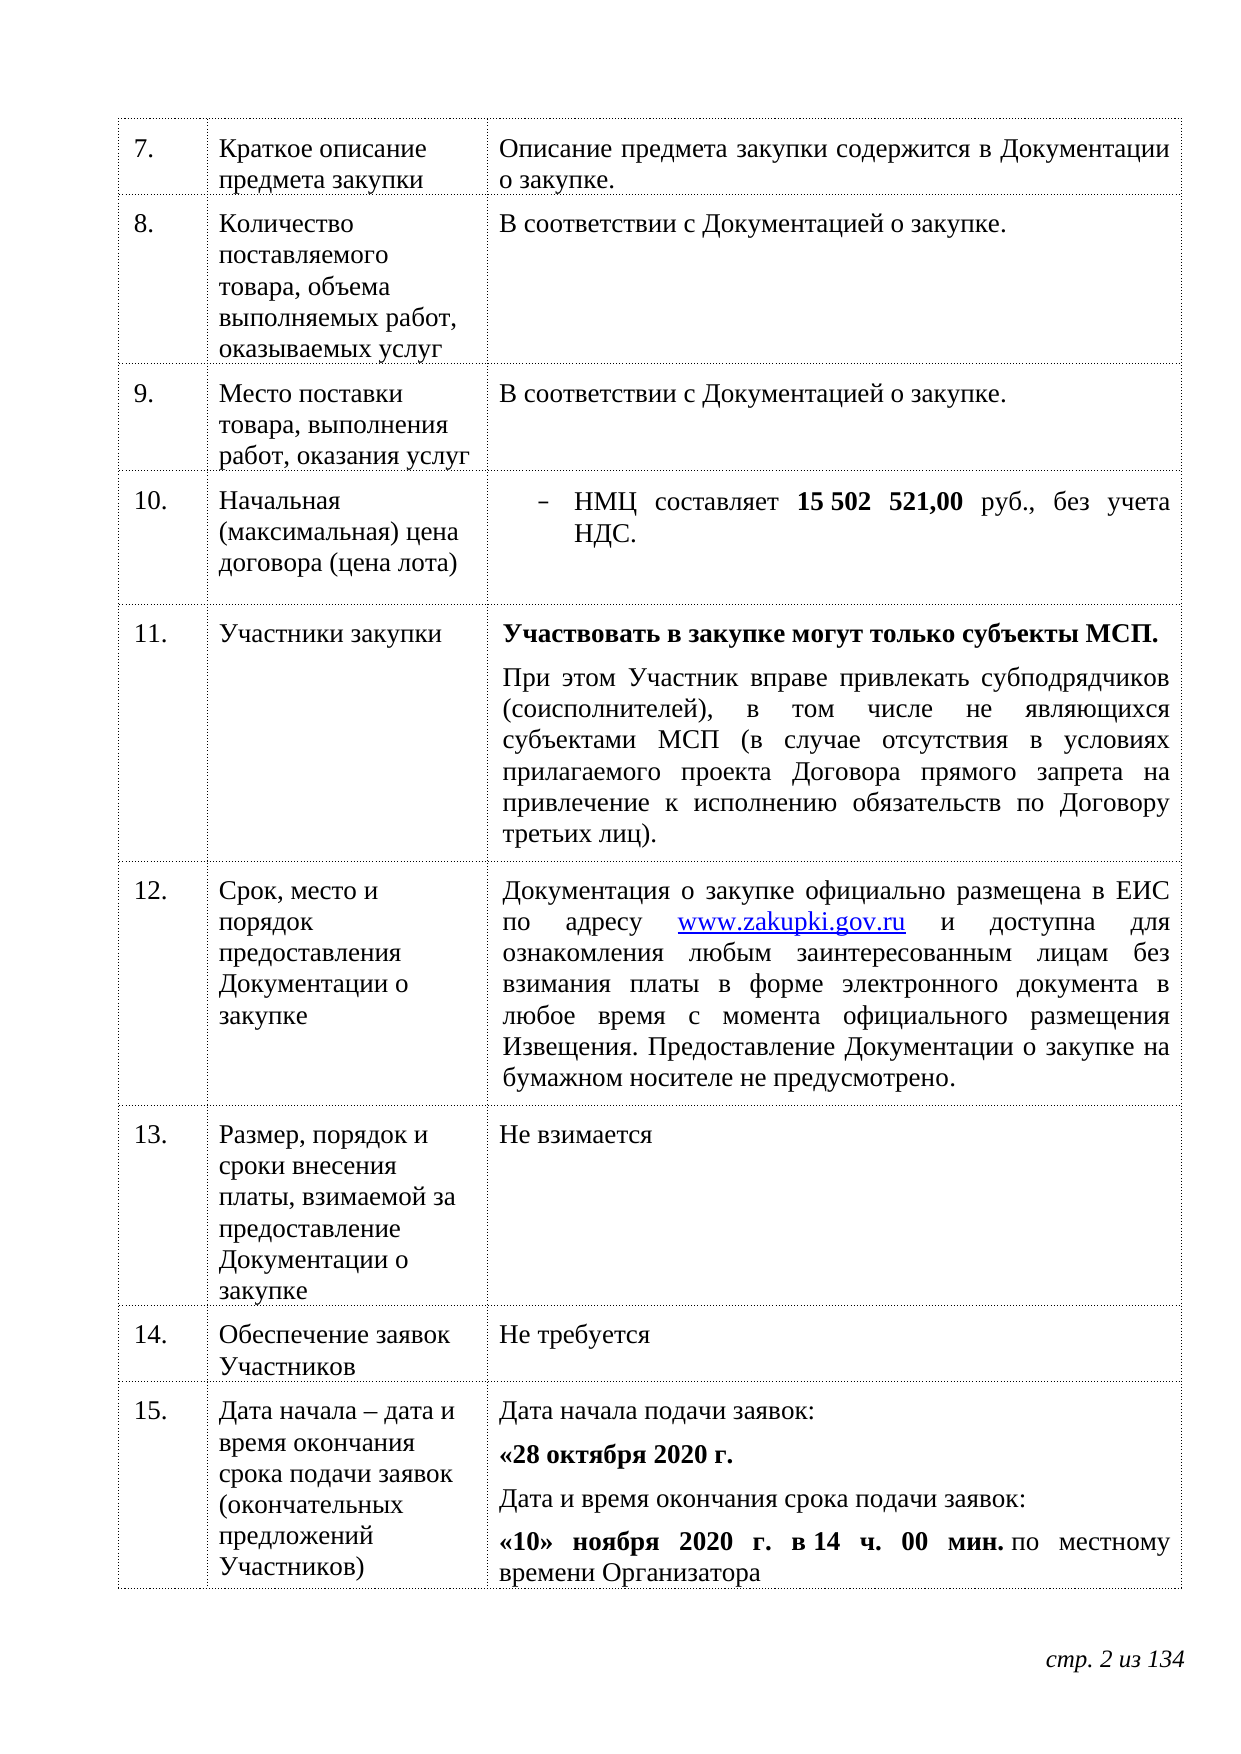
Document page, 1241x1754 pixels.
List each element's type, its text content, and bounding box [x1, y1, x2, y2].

table_cell Описание предмета закупки содержится в Документации о закупке. [488, 118, 1182, 194]
table_cell НМЦ составляет 15 502 521,00 руб., без учета НДС. [488, 470, 1182, 604]
table_cell [119, 1105, 207, 1305]
table_cell Дата начала – дата и время окончания срока подачи заявок (окончательных предложений Участников) [207, 1381, 488, 1588]
table_cell [119, 194, 207, 363]
table_cell В соответствии с Документацией о закупке. [488, 194, 1182, 363]
table_cell Не требуется [488, 1305, 1182, 1381]
table_cell Участвовать в закупке могут только субъекты МСП. При этом Участник вправе привлекать субподрядчиков (соисполнителей), в том числе не являющихся субъектами МСП (в случае отсутствия в условиях прилагаемого проекта Договора прямого запрета на привлечение к исполнению обязательств по Договору третьих лиц). [488, 604, 1182, 861]
table_cell Размер, порядок и сроки внесения платы, взимаемой за предоставление Документации о закупке [207, 1105, 488, 1305]
table_cell [119, 118, 207, 194]
table_cell [119, 470, 207, 604]
table_cell Количество поставляемого товара, объема выполняемых работ, оказываемых услуг [207, 194, 488, 363]
table_cell [119, 363, 207, 470]
table_cell Документация о закупке официально размещена в ЕИС по адресу www.zakupki.gov.ru и доступна для ознакомления любым заинтересованным лицам без взимания платы в форме электронного документа в любое время с момента официального размещения Извещения. Предоставление Документации о закупке на бумажном носителе не предусмотрено. [488, 861, 1182, 1105]
table_cell Обеспечение заявок Участников [207, 1305, 488, 1381]
table_cell В соответствии с Документацией о закупке. [488, 363, 1182, 470]
table_cell Срок, место и порядок предоставления Документации о закупке [207, 861, 488, 1105]
table_cell Дата начала подачи заявок: «28 октября 2020 г. Дата и время окончания срока подачи заявок: «10» ноября 2020 г. в 14 ч. 00 мин. по местному времени Организатора [488, 1381, 1182, 1588]
table_cell Краткое описание предмета закупки [207, 118, 488, 194]
table_cell Не взимается [488, 1105, 1182, 1305]
table_cell [119, 1305, 207, 1381]
table_cell [119, 1381, 207, 1588]
table_cell [119, 861, 207, 1105]
table_cell Начальная (максимальная) цена договора (цена лота) [207, 470, 488, 604]
table_cell Место поставки товара, выполнения работ, оказания услуг [207, 363, 488, 470]
table_cell [119, 604, 207, 861]
table_cell Участники закупки [207, 604, 488, 861]
